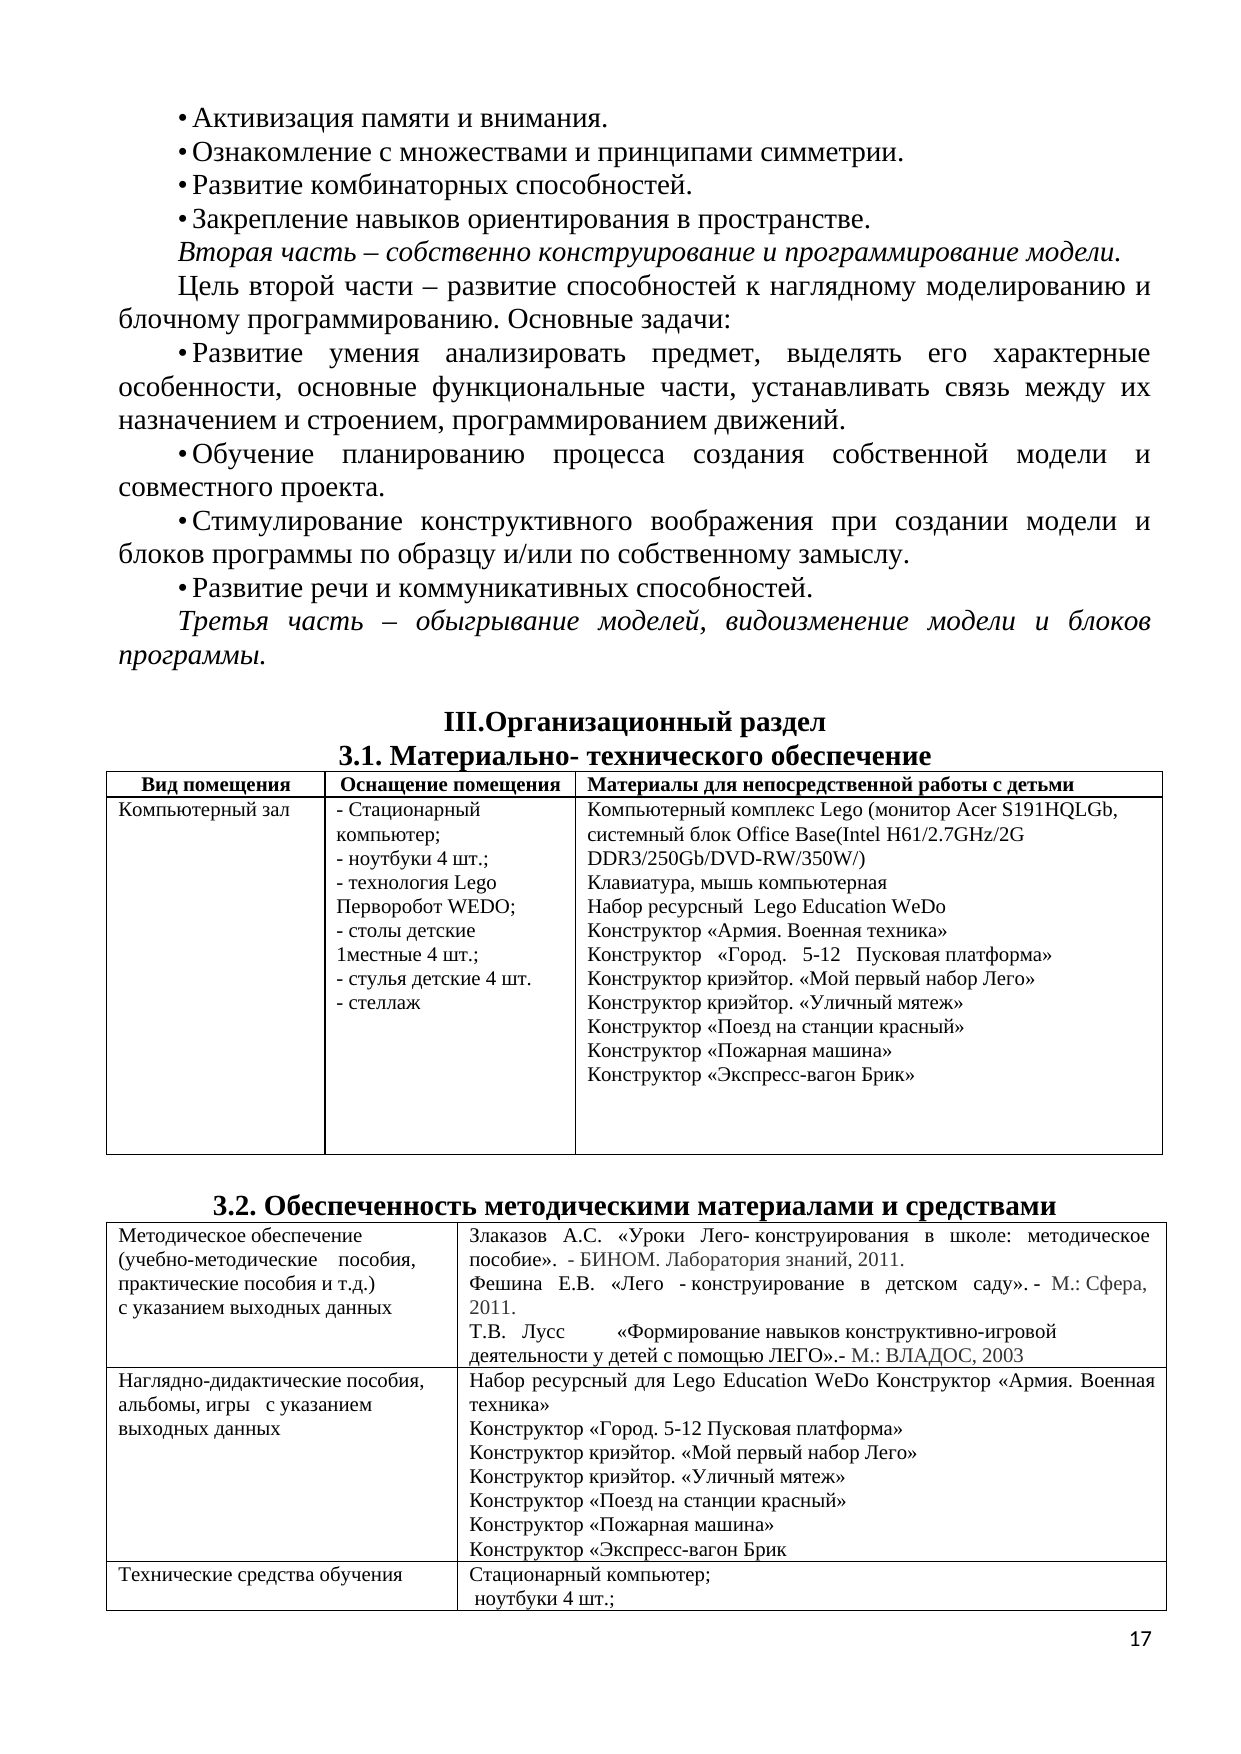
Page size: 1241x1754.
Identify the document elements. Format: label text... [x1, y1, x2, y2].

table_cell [107, 1562, 457, 1610]
table_header Материалы для непосредственной работы с детьми [576, 772, 1162, 796]
table_cell Набор ресурсный для Lego Education WeDo Конструктор «Армия. Военная техника» Конструктор «Город. 5-12 Пусковая платформа» Конструктор криэйтор. «Мой первый набор Лего» Конструктор криэйтор. «Уличный мятеж» Конструктор «Поезд на станции красный» Конструктор «Пожарная машина» Конструктор «Экспресс-вагон Брик [458, 1368, 1166, 1561]
table_cell Компьютерный зал [107, 798, 324, 1153]
table_header Методическое обеспечение (учебно-методические пособия, практические пособия и т.д.) с указанием выходных данных [107, 1223, 457, 1367]
text III.Организационный раздел [118, 704, 1152, 738]
text • Активизация памяти и внимания. [118, 100, 1152, 134]
table_cell Компьютерный комплекс Lego (монитор Acer S191HQLGb, системный блок Office Base(Intel H61/2.7GHz/2G DDR3/250Gb/DVD-RW/350W/) Клавиатура, мышь компьютерная Набор ресурсный Lego Education WeDo Конструктор «Армия. Военная техника» Конструктор «Город. 5-12 Пусковая платформа» Конструктор криэйтор. «Мой первый набор Лего» Конструктор криэйтор. «Уличный мятеж» Конструктор «Поезд на станции красный» Конструктор «Пожарная машина» Конструктор «Экспресс-вагон Брик» [576, 798, 1162, 1153]
text 3.1. Материально- технического обеспечение [118, 738, 1152, 771]
table_header Вид помещения [107, 772, 324, 796]
text • Развитие комбинаторных способностей. [118, 167, 1152, 201]
text Цель второй части – развитие способностей к наглядному моделированию и блочному программированию. Основные задачи: [118, 268, 1152, 335]
table_cell - Стационарный компьютер; - ноутбуки 4 шт.; - технология Lego Перворобот WEDO; - столы детские 1местные 4 шт.; - стулья детские 4 шт. - стеллаж [326, 798, 575, 1153]
text • Закрепление навыков ориентирования в пространстве. [118, 201, 1152, 234]
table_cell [458, 1562, 1166, 1610]
text • Ознакомление с множествами и принципами симметрии. [118, 134, 1152, 167]
text Вторая часть – собственно конструирование и программирование модели. [118, 234, 1152, 268]
text • Обучение планированию процесса создания собственной модели и совместного проекта. [118, 436, 1152, 503]
table_header Злаказов А.С. «Уроки Лего- конструирования в школе: методическое пособие». - БИНОМ. Лаборатория знаний, 2011. Фешина Е.В. «Лего - конструирование в детском саду». - М.: Сфера, 2011. Т.В. Лусс «Формирование навыков конструктивно-игровой деятельности у детей с помощью ЛЕГО».- М.: ВЛАДОС, 2003 [458, 1223, 1166, 1367]
text 3.2. Обеспеченность методическими материалами и средствами [118, 1188, 1152, 1222]
text • Стимулирование конструктивного воображения при создании модели и блоков программы по образцу и/или по собственному замыслу. [118, 503, 1152, 570]
text • Развитие умения анализировать предмет, выделять его характерные особенности, основные функциональные части, устанавливать связь между их назначением и строением, программированием движений. [118, 335, 1152, 436]
text Третья часть – обыгрывание моделей, видоизменение модели и блоков программы. [118, 603, 1152, 671]
table_cell Наглядно-дидактические пособия, альбомы, игры с указанием выходных данных [107, 1368, 457, 1561]
text • Развитие речи и коммуникативных способностей. [118, 570, 1152, 603]
table_header Оснащение помещения [326, 772, 575, 796]
